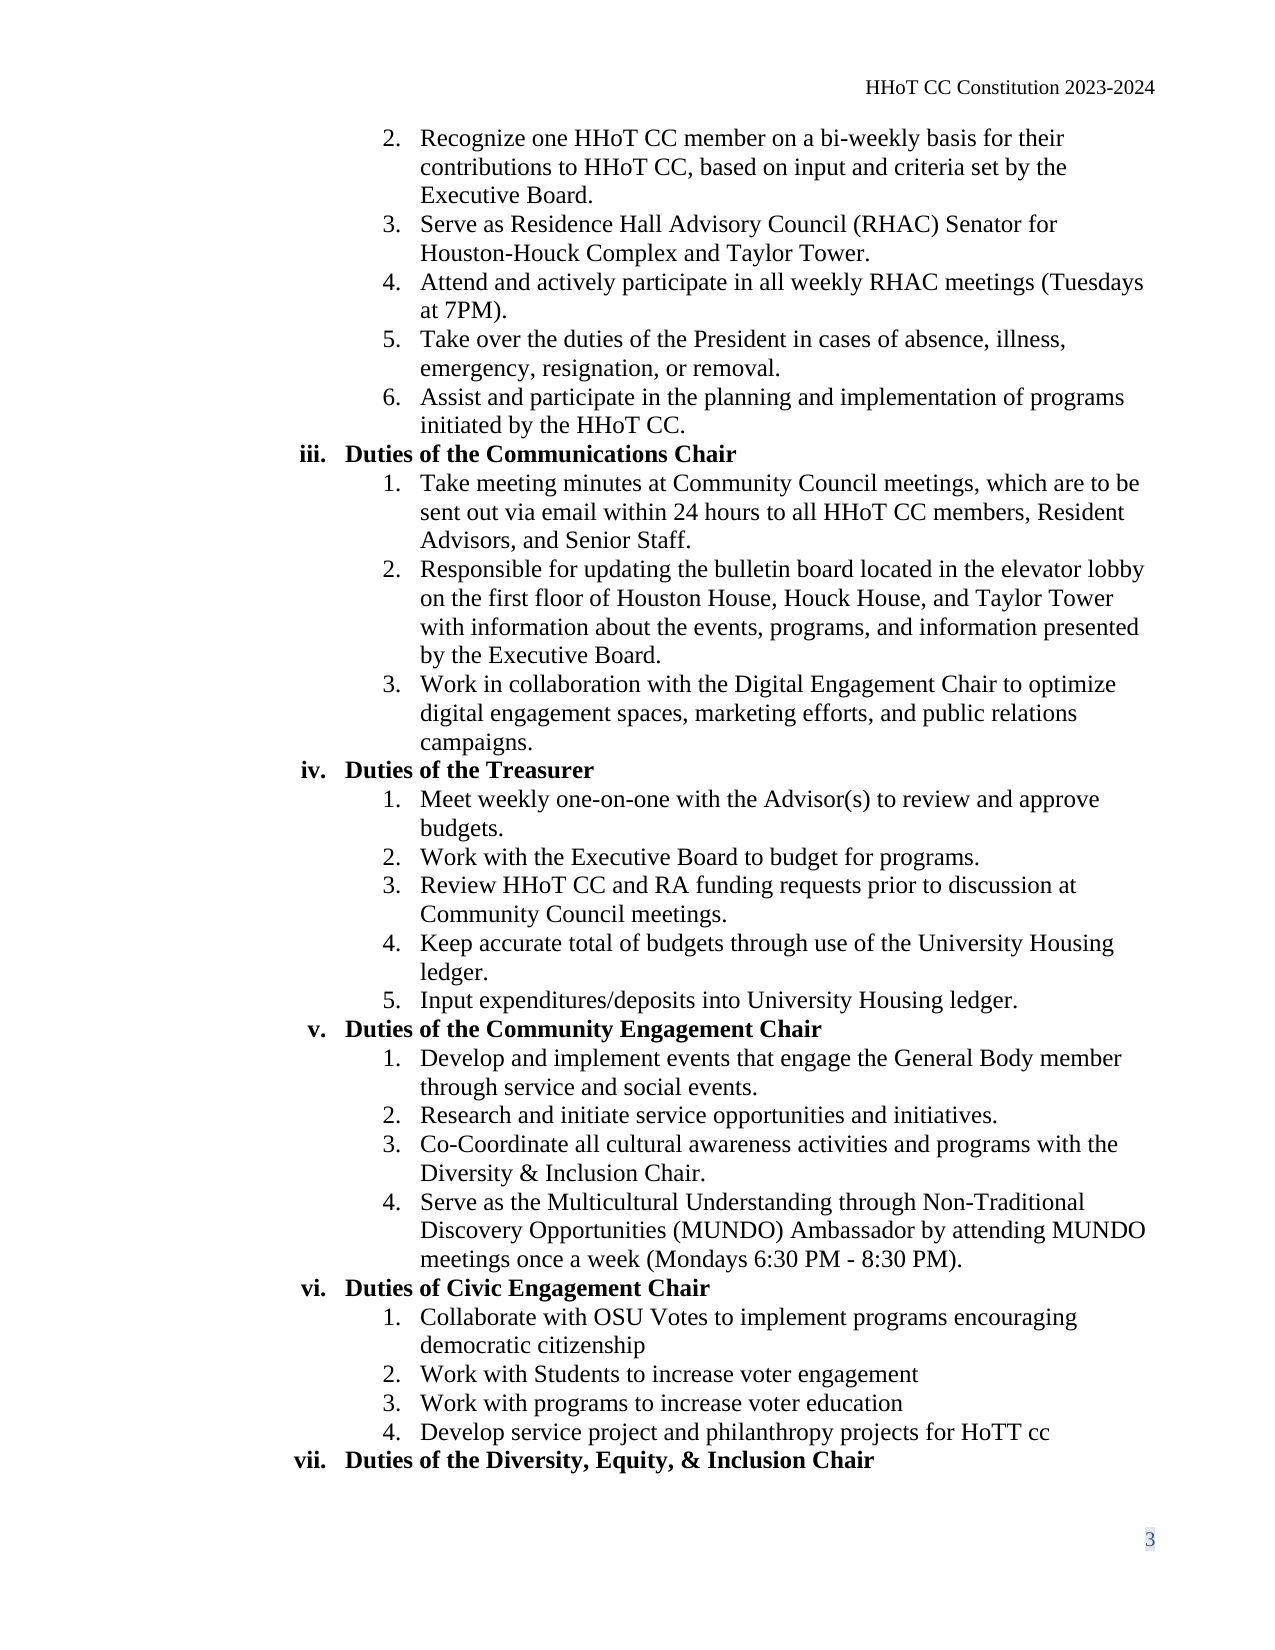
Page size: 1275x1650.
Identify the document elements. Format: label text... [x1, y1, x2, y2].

list Work with Students to increase voter engagement [382, 1359, 1155, 1388]
list Duties of the Community Engagement Chair [326, 1014, 1155, 1043]
list Take over the duties of the President in cases of absence, illness, emergency, resignation, or removal. [382, 324, 1155, 382]
list Duties of the Treasurer [326, 756, 1155, 784]
list Meet weekly one-on-one with the Advisor(s) to review and approve budgets. [382, 784, 1155, 842]
list Duties of the Diversity, Equity, & Inclusion Chair [326, 1446, 1155, 1474]
list Review HHoT CC and RA funding requests prior to discussion at Community Council meetings. [382, 871, 1155, 928]
list Develop service project and philanthropy projects for HoTT cc [382, 1417, 1155, 1446]
list Recognize one HHoT CC member on a bi-weekly basis for their contributions to HHoT CC, based on input and criteria set by the Executive Board. [382, 123, 1155, 209]
list Collaborate with OSU Votes to implement programs encouraging democratic citizenship [382, 1302, 1155, 1359]
list Duties of the Communications Chair [326, 439, 1155, 468]
list Work with programs to increase voter education [382, 1388, 1155, 1417]
list Assist and participate in the planning and implementation of programs initiated by the HHoT CC. [382, 382, 1155, 439]
list Keep accurate total of budgets through use of the University Housing ledger. [382, 928, 1155, 986]
list Develop and implement events that engage the General Body member through service and social events. [382, 1043, 1155, 1101]
list Attend and actively participate in all weekly RHAC meetings (Tuesdays at 7PM). [382, 267, 1155, 324]
list Take meeting minutes at Community Council meetings, which are to be sent out via email within 24 hours to all HHoT CC members, Resident Advisors, and Senior Staff. [382, 468, 1155, 554]
list Serve as Residence Hall Advisory Council (RHAC) Senator for Houston-Houck Complex and Taylor Tower. [382, 209, 1155, 267]
list Work with the Executive Board to budget for programs. [382, 842, 1155, 871]
list Duties of Civic Engagement Chair [326, 1273, 1155, 1302]
list Input expenditures/deposits into University Housing ledger. [382, 986, 1155, 1014]
list Serve as the Multicultural Understanding through Non-Traditional Discovery Opportunities (MUNDO) Ambassador by attending MUNDO meetings once a week (Mondays 6:30 PM - 8:30 PM). [382, 1187, 1155, 1273]
list Work in collaboration with the Digital Engagement Chair to optimize digital engagement spaces, marketing efforts, and public relations campaigns. [382, 669, 1155, 756]
list Research and initiate service opportunities and initiatives. [382, 1101, 1155, 1129]
list Co-Coordinate all cultural awareness activities and programs with the Diversity & Inclusion Chair. [382, 1129, 1155, 1187]
list Responsible for updating the bulletin board located in the elevator lobby on the first floor of Houston House, Houck House, and Taylor Tower with information about the events, programs, and information presented by the Executive Board. [382, 554, 1155, 669]
